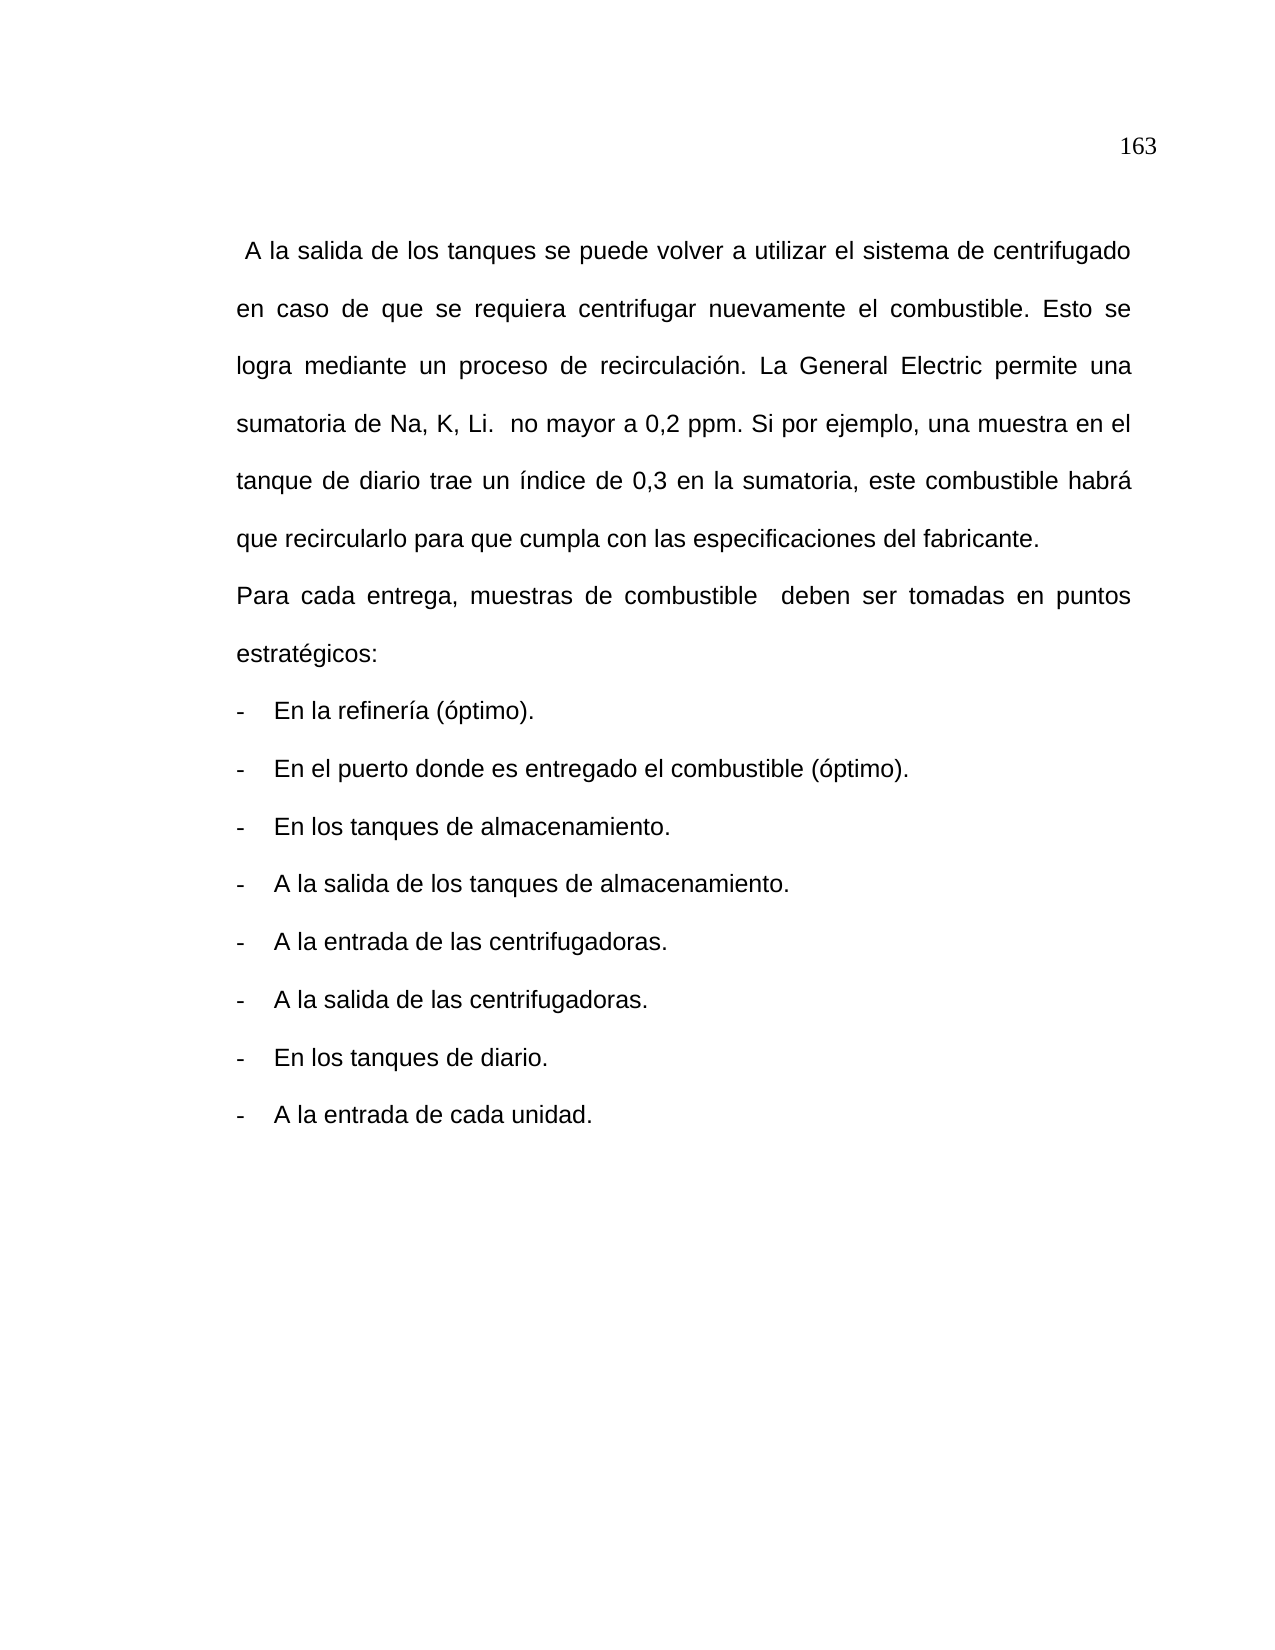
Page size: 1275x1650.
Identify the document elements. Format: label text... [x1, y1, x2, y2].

list En los tanques de almacenamiento. [236, 812, 1133, 841]
text A la salida de los tanques se puede volver a utilizar el sistema de centrifugado en caso de que se requiera centrifugar nuevamente el combustible. Esto se logra mediante un proceso de recirculación. permite una sumatoria de Na, K, Li. no mayor a 0,2 ppm. Si por ejemplo, una muestra en el tanque de diario trae un índice de 0,3 en la sumatoria, este combustible habrá que recircularlo para que cumpla con las especificaciones del fabricante. [236, 236, 1133, 552]
list En el puerto donde es entregado el combustible (óptimo). [236, 754, 1133, 783]
list A la entrada de cada unidad. [236, 1100, 1133, 1129]
list A la salida de los tanques de almacenamiento. [236, 869, 1133, 898]
list A la salida de las centrifugadoras. [236, 985, 1133, 1014]
list A la entrada de las centrifugadoras. [236, 927, 1133, 956]
list En la refinería (óptimo). [236, 696, 1133, 725]
text Para cada entrega, muestras de combustible deben ser tomadas en puntos estratégicos: [236, 581, 1133, 667]
list En los tanques de diario. [236, 1042, 1133, 1071]
